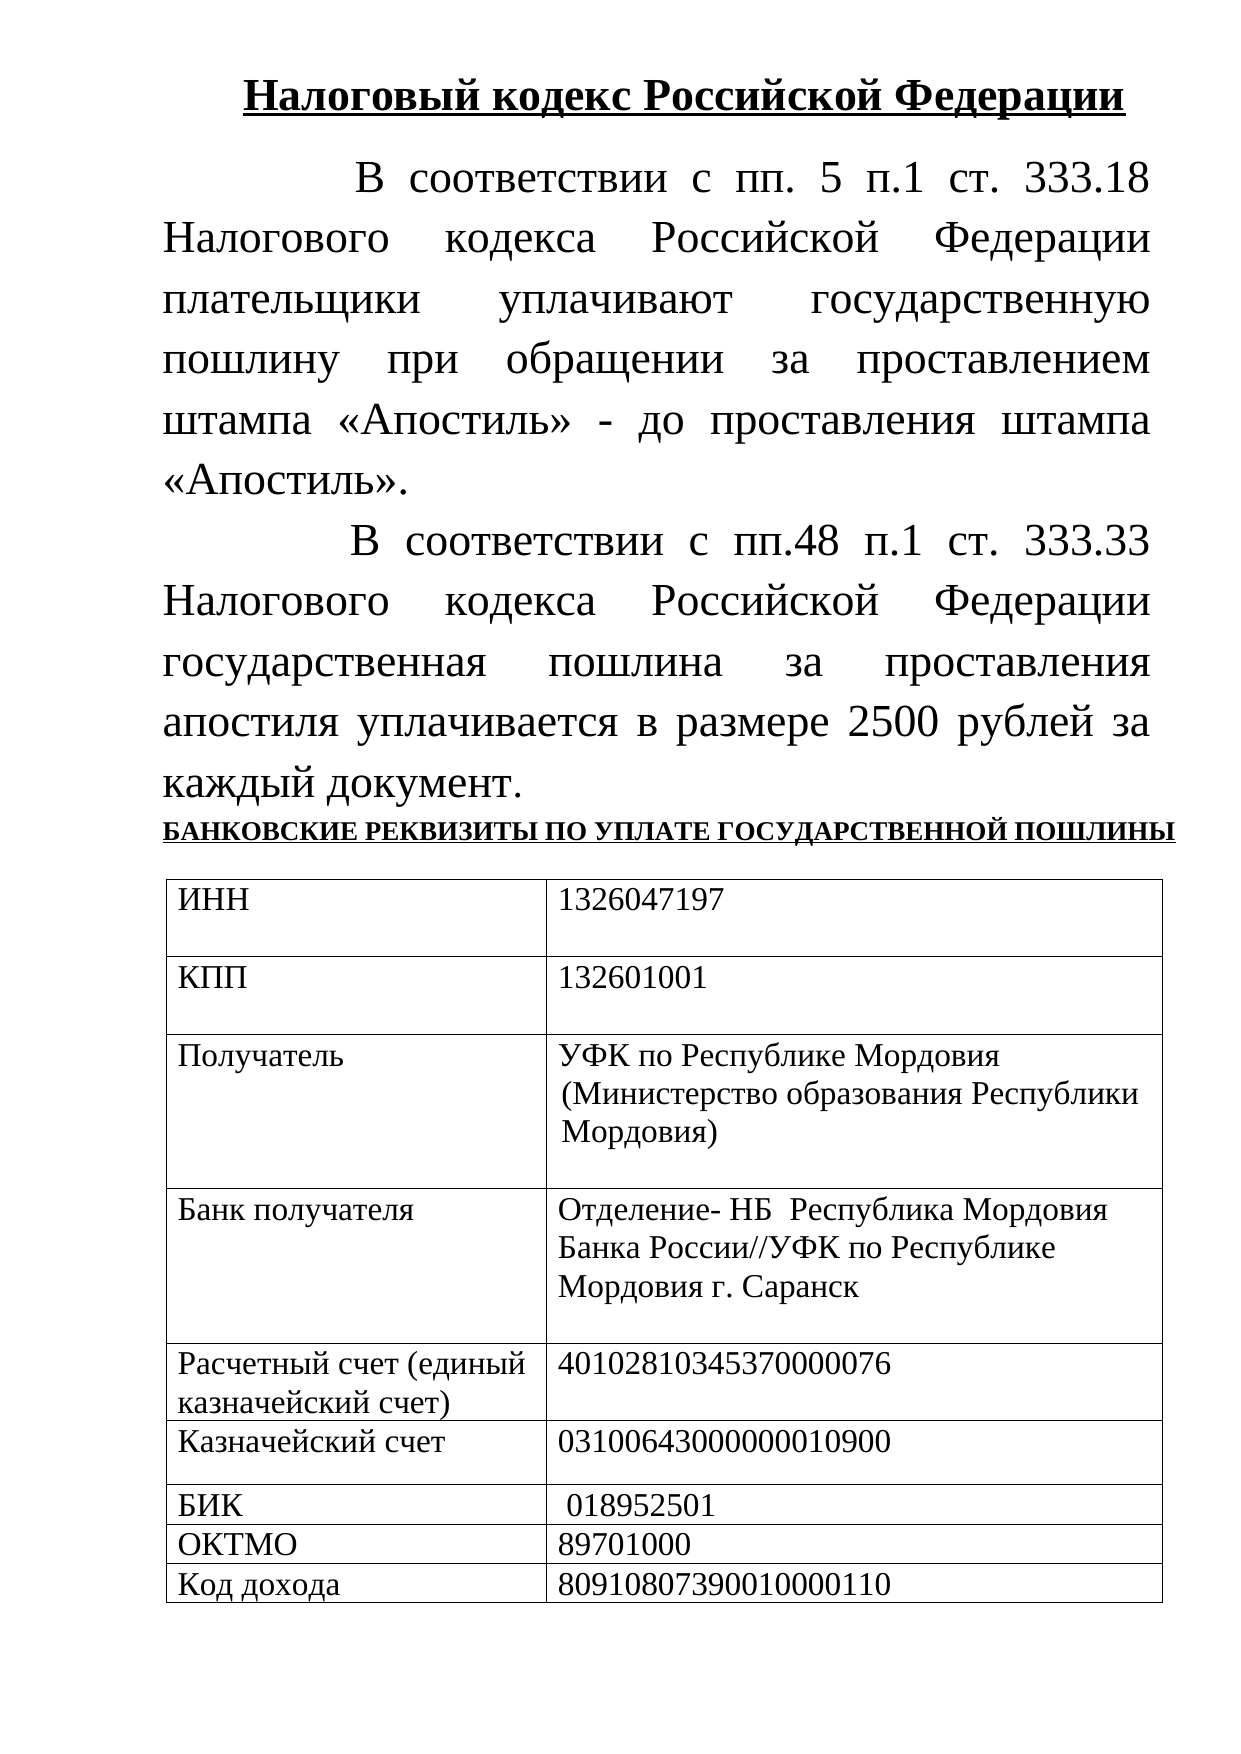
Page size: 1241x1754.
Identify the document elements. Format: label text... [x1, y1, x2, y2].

table_cell БИК [167, 1485, 546, 1523]
table_cell 40102810345370000076 [547, 1344, 1162, 1420]
table_cell Код дохода [167, 1564, 546, 1602]
table_header ИНН [167, 880, 546, 956]
table_cell Отделение- НБ Республика Мордовия Банка России//УФК по Республике Мордовия г. Саранск [547, 1189, 1162, 1343]
text В соответствии с пп.48 п.1 ст. 333.33 Налогового кодекса Российской Федерации государственная пошлина за проставления апостиля уплачивается в размере 2500 рублей за каждый документ. [162, 512, 1152, 807]
table_cell КПП [167, 957, 546, 1034]
text Налоговый кодекс Российской Федерации [177, 68, 1152, 121]
text БАНКОВСКИЕ РЕКВИЗИТЫ ПО УПЛАТЕ ГОСУДАРСТВЕННОЙ ПОШЛИНЫ [162, 815, 1181, 846]
table_cell 018952501 [547, 1485, 1162, 1523]
table_cell УФК по Республике Мордовия (Министерство образования Республики Мордовия) [547, 1035, 1162, 1188]
table_header 1326047197 [547, 880, 1162, 956]
table_cell Банк получателя [167, 1189, 546, 1343]
table_cell 132601001 [547, 957, 1162, 1034]
table_cell ОКТМО [167, 1525, 546, 1563]
table_cell Расчетный счет (единый казначейский счет) [167, 1344, 546, 1420]
text В соответствии с пп. 5 п.1 ст. 333.18 Налогового кодекса Российской Федерации плательщики уплачивают государственную пошлину при обращении за проставлением штампа «Апостиль» - до проставления штампа «Апостиль». [162, 149, 1152, 504]
table_cell Казначейский счет [167, 1421, 546, 1484]
table_cell 03100643000000010900 [547, 1421, 1162, 1484]
table_cell 89701000 [547, 1525, 1162, 1563]
table_cell 80910807390010000110 [547, 1564, 1162, 1602]
table_cell Получатель [167, 1035, 546, 1188]
